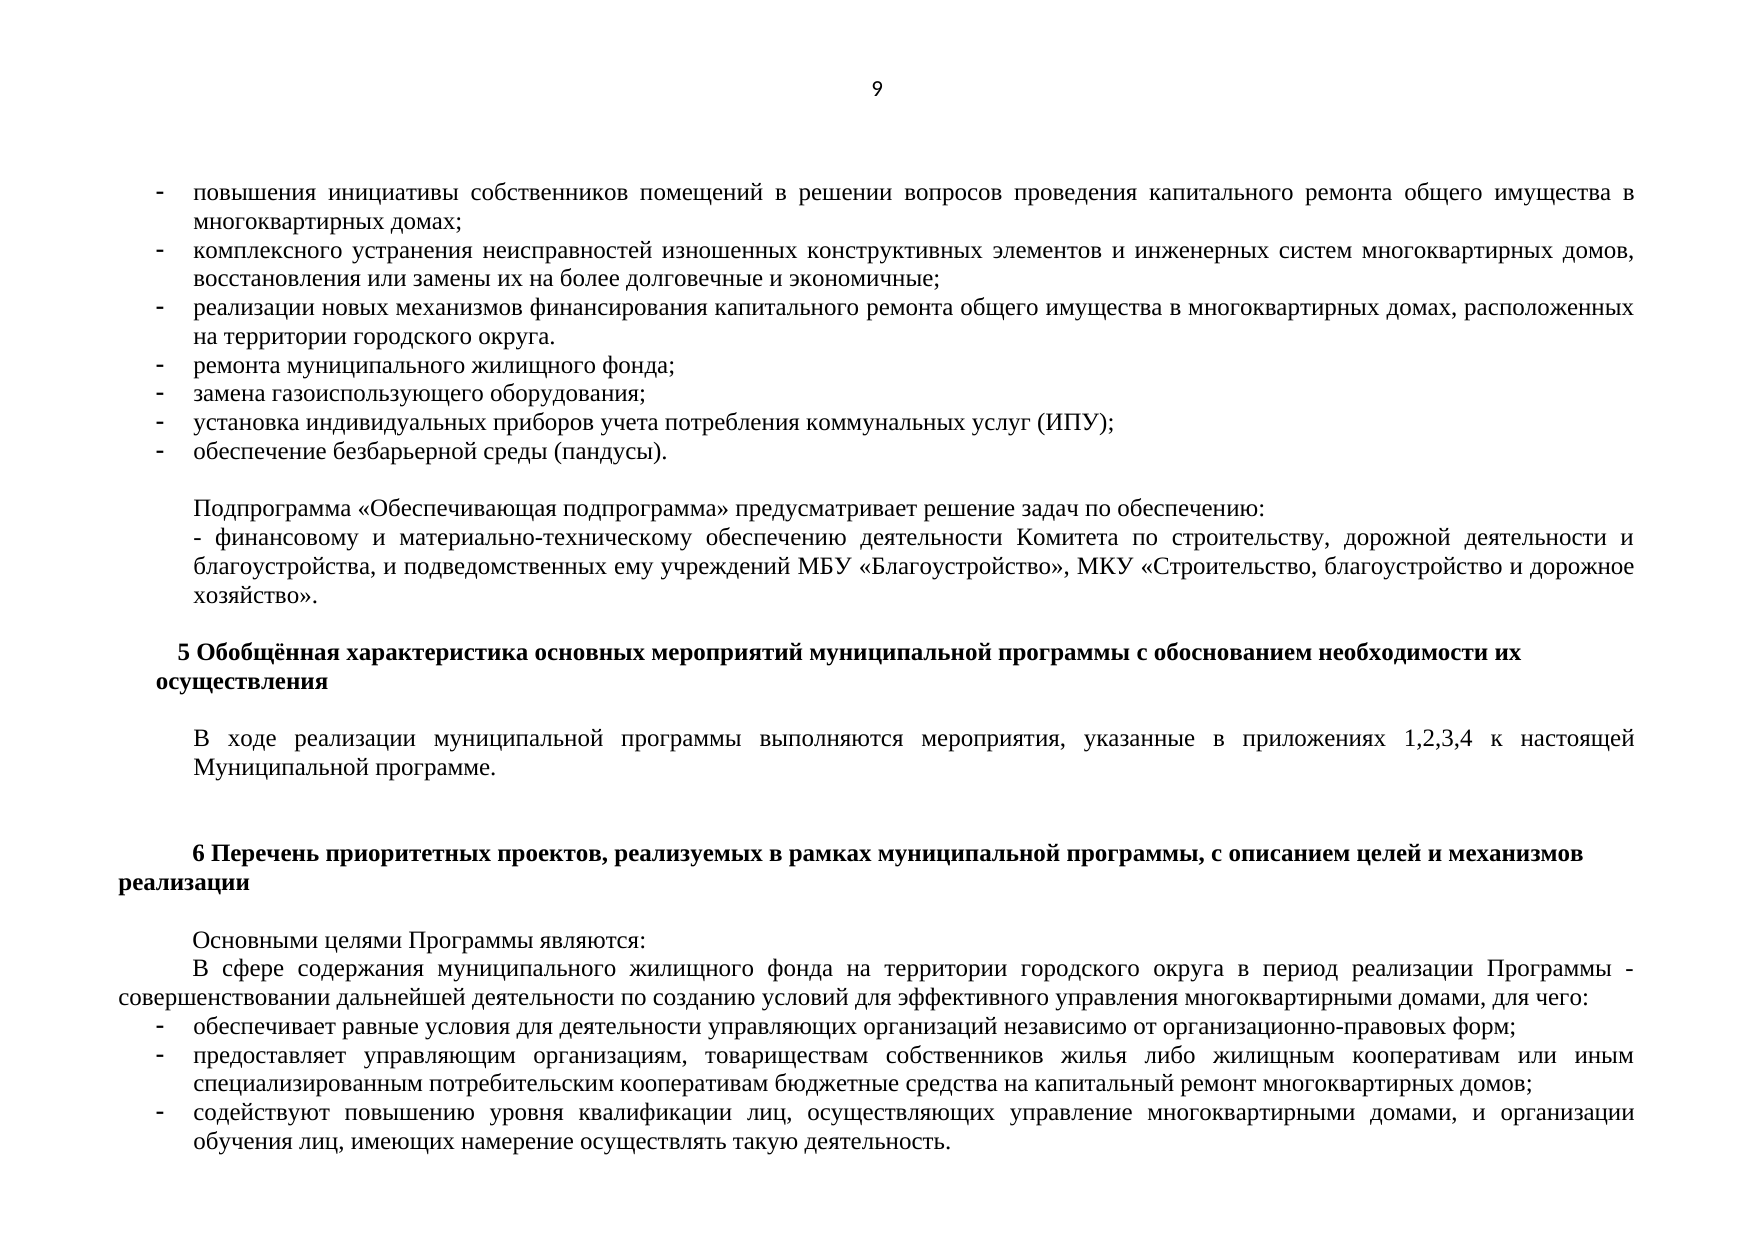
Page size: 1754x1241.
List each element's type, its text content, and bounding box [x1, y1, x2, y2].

text Подпрограмма «Обеспечивающая подпрограмма» предусматривает решение задач по обеспечению: [193, 493, 1636, 522]
text - финансовому и материально-техническому обеспечению деятельности Комитета по строительству, дорожной деятельности и благоустройства, и подведомственных ему учреждений МБУ «Благоустройство», МКУ «Строительство, благоустройство и дорожное хозяйство». [193, 522, 1636, 608]
text В сфере содержания муниципального жилищного фонда на территории городского округа в период реализации Программы - совершенствовании дальнейшей деятельности по созданию условий для эффективного управления многоквартирными домами, для чего: [118, 953, 1636, 1011]
list комплексного устранения неисправностей изношенных конструктивных элементов и инженерных систем многоквартирных домов, восстановления или замены их на более долговечные и экономичные; [156, 235, 1636, 292]
list реализации новых механизмов финансирования капитального ремонта общего имущества в многоквартирных домах, расположенных на территории городского округа. [156, 292, 1636, 350]
list замена газоиспользующего оборудования; [156, 378, 1636, 407]
list обеспечение безбарьерной среды (пандусы). [156, 436, 1636, 465]
list предоставляет управляющим организациям, товариществам собственников жилья либо жилищным кооперативам или иным специализированным потребительским кооперативам бюджетные средства на капитальный ремонт многоквартирных домов; [156, 1040, 1636, 1097]
text Основными целями Программы являются: [118, 925, 1636, 953]
list повышения инициативы собственников помещений в решении вопросов проведения капитального ремонта общего имущества в многоквартирных домах; [156, 177, 1636, 235]
list содействуют повышению уровня квалификации лиц, осуществляющих управление многоквартирными домами, и организации обучения лиц, имеющих намерение осуществлять такую деятельность. [156, 1097, 1636, 1155]
text 5 Обобщённая характеристика основных мероприятий муниципальной программы с обоснованием необходимости их осуществления [156, 637, 1636, 695]
list ремонта муниципального жилищного фонда; [156, 350, 1636, 378]
text 6 Перечень приоритетных проектов, реализуемых в рамках муниципальной программы, с описанием целей и механизмов реализации [118, 838, 1636, 896]
list установка индивидуальных приборов учета потребления коммунальных услуг (ИПУ); [156, 407, 1636, 436]
text В ходе реализации муниципальной программы выполняются мероприятия, указанные в приложениях 1,2,3,4 к настоящей Муниципальной программе. [193, 723, 1636, 781]
list обеспечивает равные условия для деятельности управляющих организаций независимо от организационно-правовых форм; [156, 1011, 1636, 1040]
